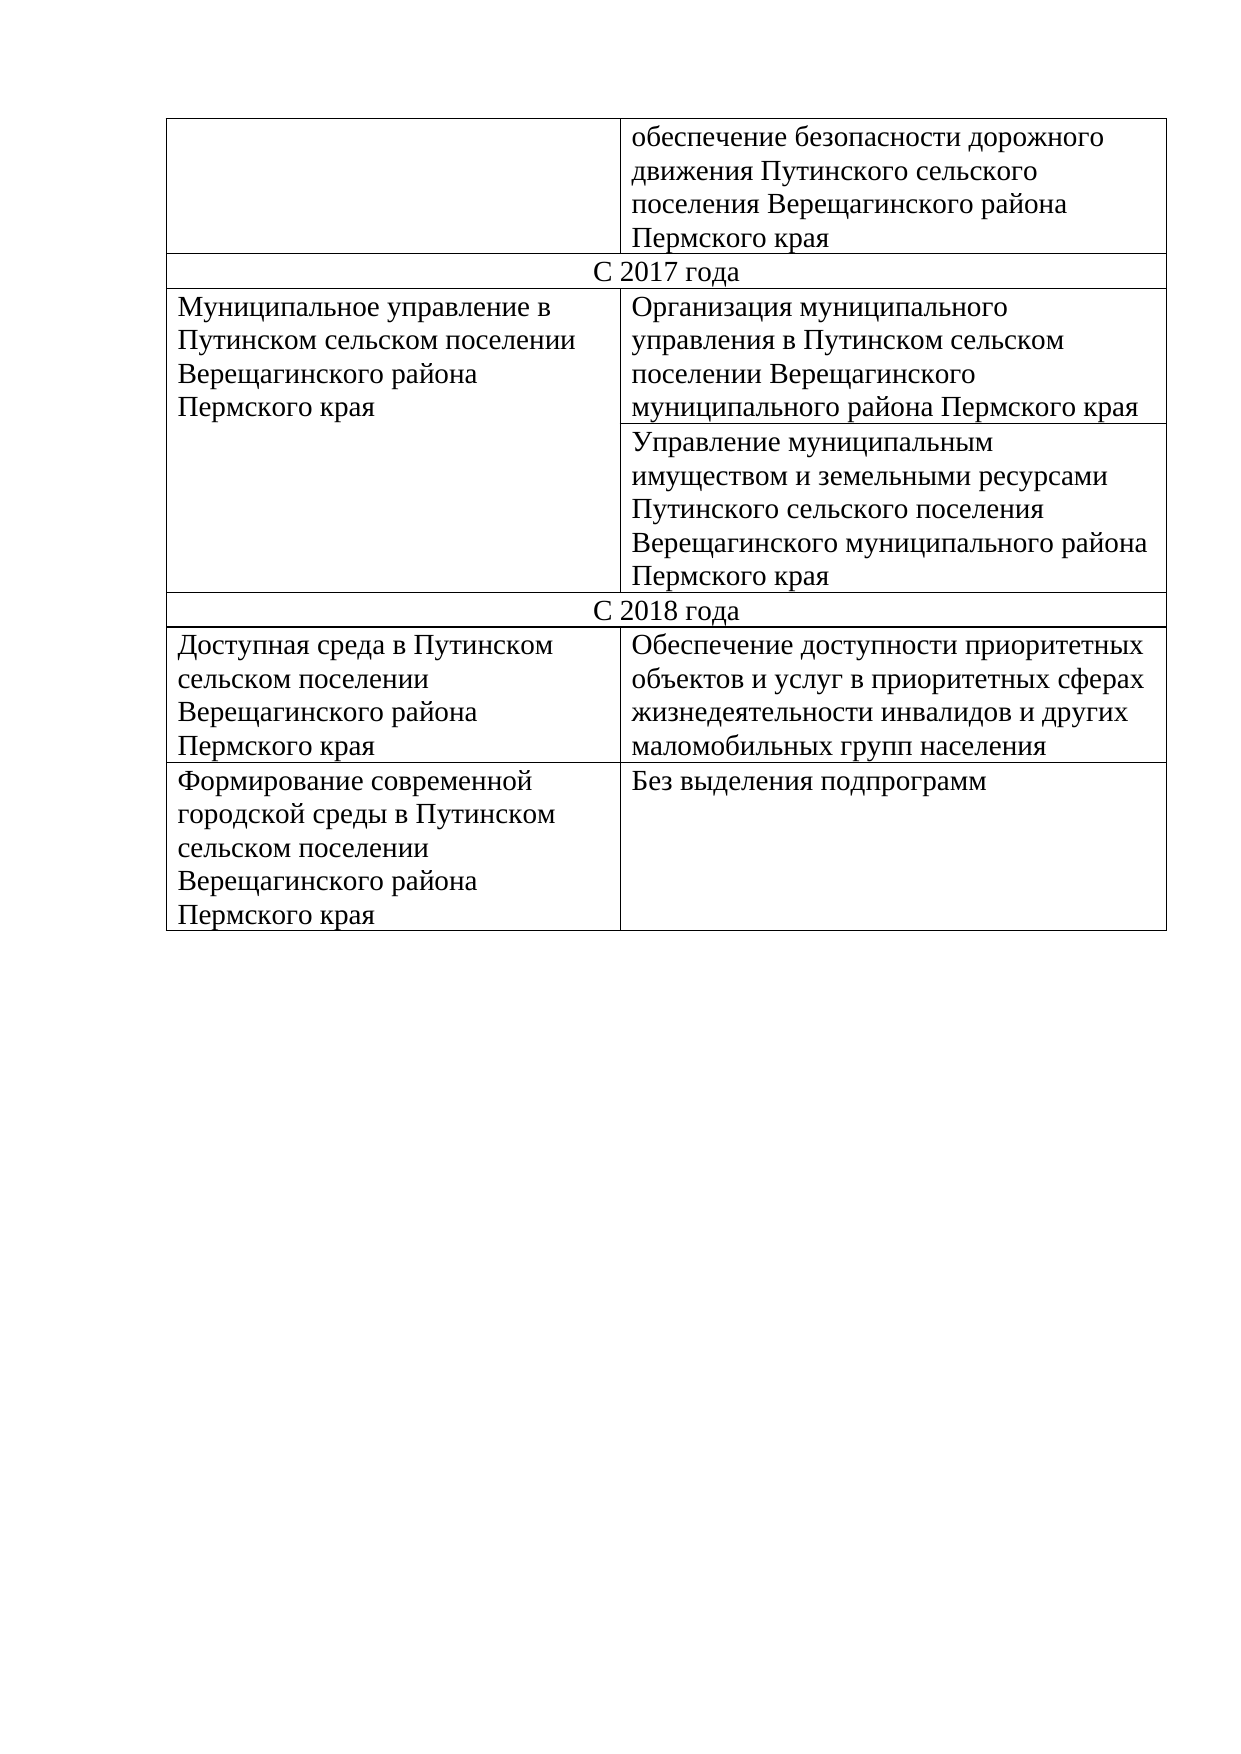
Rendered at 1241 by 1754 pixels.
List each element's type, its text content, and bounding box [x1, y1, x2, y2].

table_cell Управление муниципальным имуществом и земельными ресурсами Путинского сельского поселения Верещагинского муниципального района Пермского края [621, 424, 1166, 592]
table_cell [621, 119, 1166, 253]
table_cell С 2017 года [167, 254, 1166, 288]
table_cell Формирование современной городской среды в Путинском сельском поселении Верещагинского района Пермского края [167, 763, 620, 930]
table_cell Доступная среда в Путинском сельском поселении Верещагинского района Пермского края [167, 628, 620, 762]
table_cell Обеспечение доступности приоритетных объектов и услуг в приоритетных сферах жизнедеятельности инвалидов и других маломобильных групп населения [621, 628, 1166, 762]
table_cell Муниципальное управление в Путинском сельском поселении Верещагинского района Пермского края [167, 289, 620, 592]
table_cell Организация муниципального управления в Путинском сельском поселении Верещагинского муниципального района Пермского края [621, 289, 1166, 423]
table_cell Без выделения подпрограмм [621, 763, 1166, 930]
table_cell С 2018 года [167, 593, 1166, 626]
